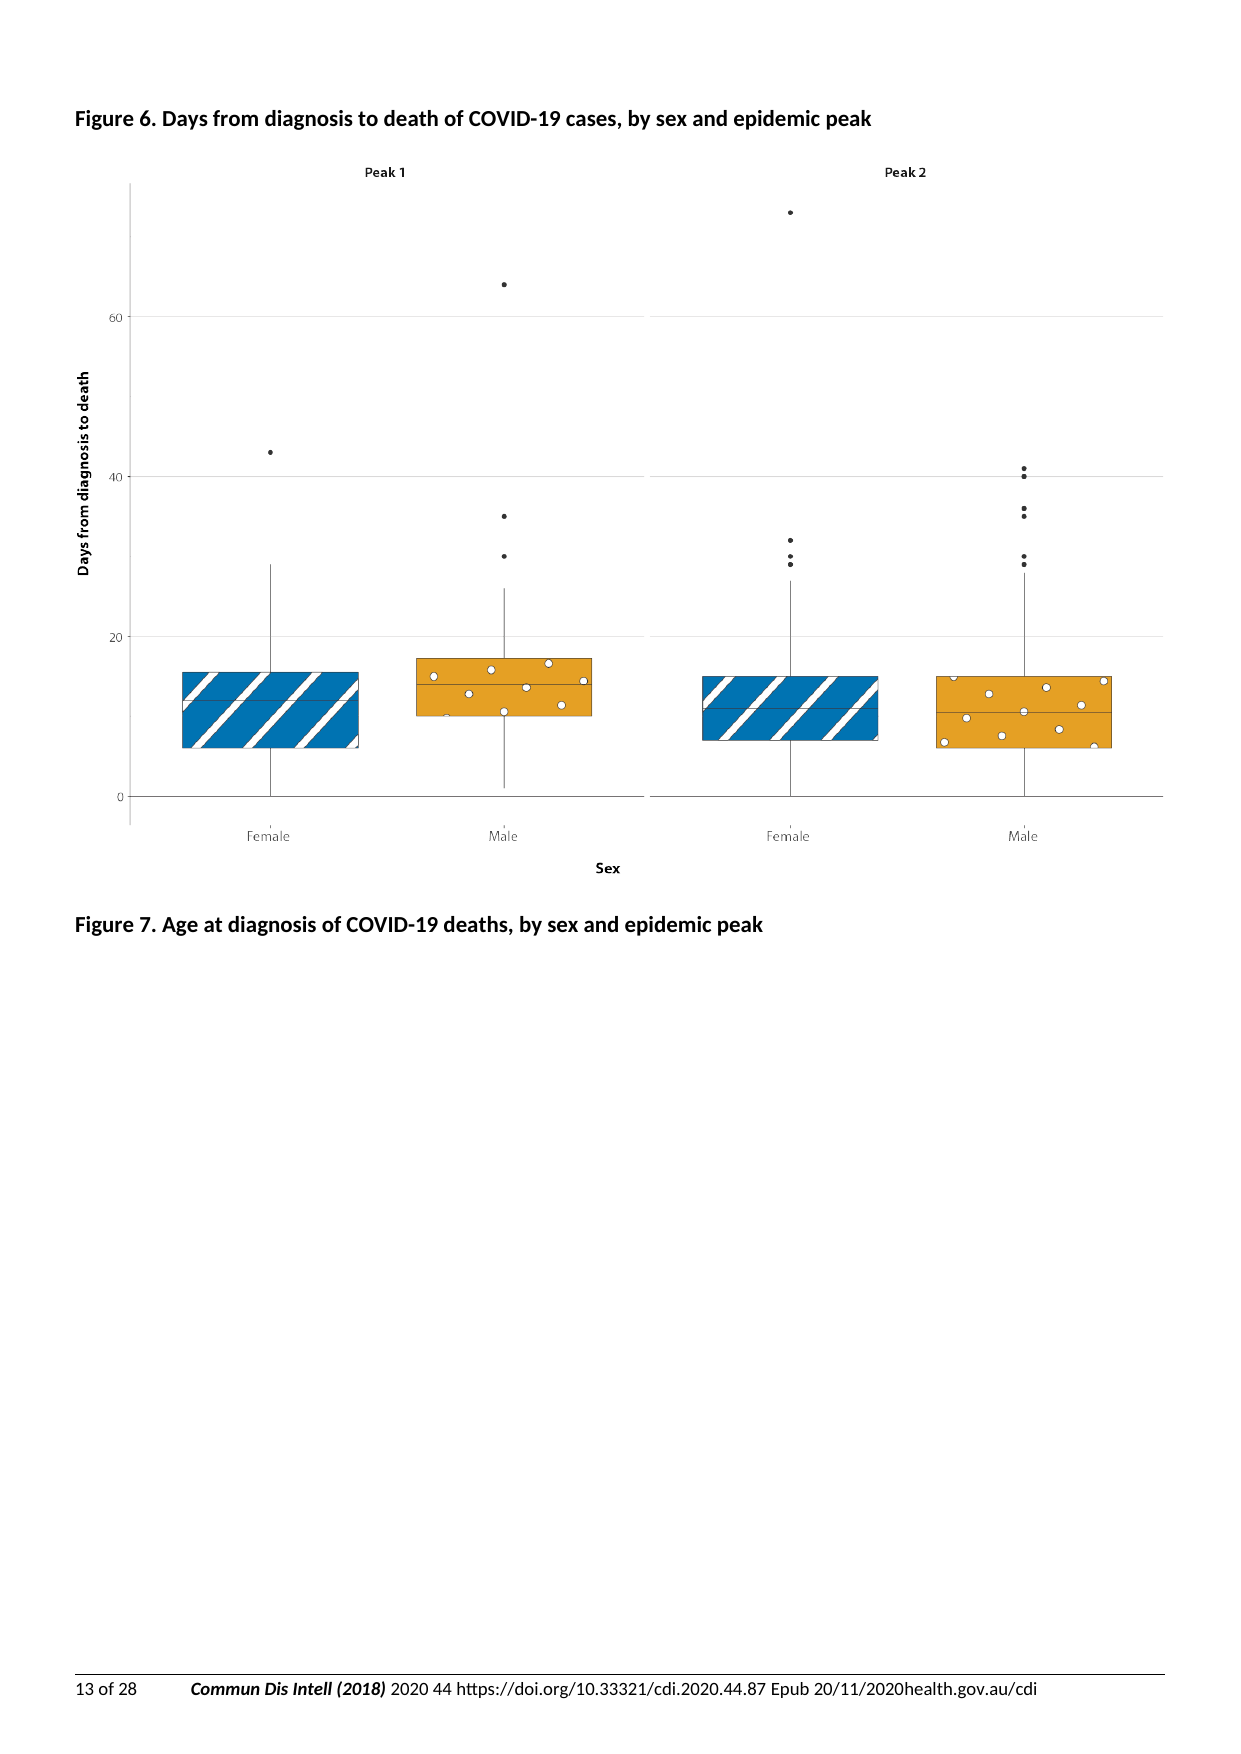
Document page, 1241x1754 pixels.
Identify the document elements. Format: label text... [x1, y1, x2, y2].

picture [75, 165, 1164, 877]
text Figure 7. Age at diagnosis of COVID-19 deaths, by sex and epidemic peak [75, 910, 1165, 938]
text Figure 6. Days from diagnosis to death of COVID-19 cases, by sex and epidemic peak [75, 104, 1165, 132]
